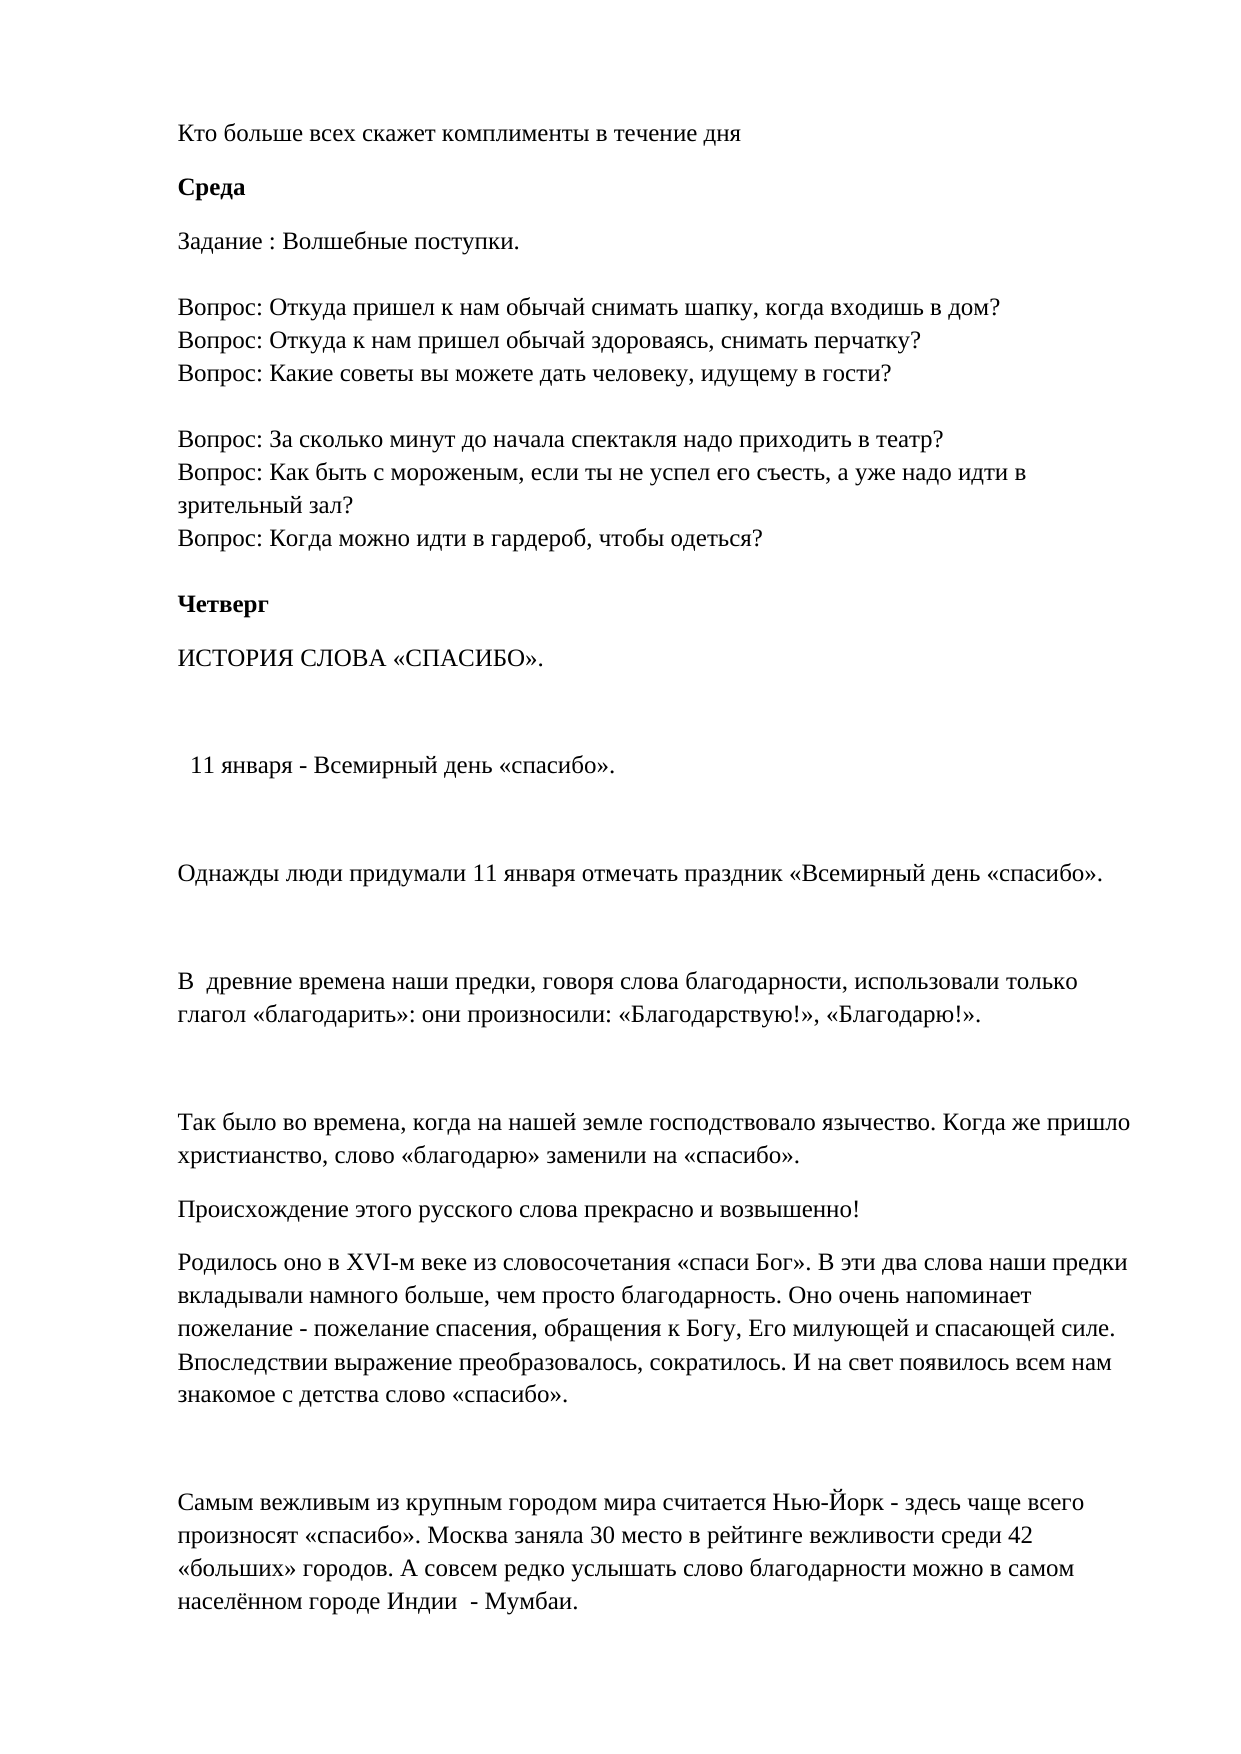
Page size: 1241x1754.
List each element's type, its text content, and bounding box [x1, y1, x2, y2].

text Так было во времена, когда на нашей земле господствовало язычество. Когда же пришло христианство, слово «благодарю» заменили на «спасибо». [177, 1107, 1152, 1168]
text Однажды люди придумали 11 января отмечать праздник «Всемирный день «спасибо». [177, 858, 1152, 887]
text Самым вежливым из крупным городом мира считается Нью-Йорк - здесь чаще всего произносят «спасибо». Москва заняла 30 место в рейтинге вежливости среди 42 «больших» городов. А совсем редко услышать слово благодарности можно в самом населённом городе Индии - Мумбаи. [177, 1487, 1152, 1615]
text Задание : Волшебные поступки. Вопрос: Откуда пришел к нам обычай снимать шапку, когда входишь в дом? Вопрос: Откуда к нам пришел обычай здороваясь, снимать перчатку? Вопрос: Какие советы вы можете дать человеку, идущему в гости? Вопрос: За сколько минут до начала спектакля надо приходить в театр? Вопрос: Как быть с мороженым, если ты не успел его съесть, а уже надо идти в зрительный зал? Вопрос: Когда можно идти в гардероб, чтобы одеться? Четверг [177, 226, 1152, 618]
text В древние времена наши предки, говоря слова благодарности, использовали только глагол «благодарить»: они произносили: «Благодарствую!», «Благодарю!». [177, 966, 1152, 1028]
text ИСТОРИЯ СЛОВА «СПАСИБО». [177, 643, 1152, 672]
text Родилось оно в XVI-м веке из словосочетания «спаси Бог». В эти два слова наши предки вкладывали намного больше, чем просто благодарность. Оно очень напоминает пожелание - пожелание спасения, обращения к Богу, Его милующей и спасающей силе. Впоследствии выражение преобразовалось, сократилось. И на свет появилось всем нам знакомое с детства слово «спасибо». [177, 1247, 1152, 1408]
text Происхождение этого русского слова прекрасно и возвышенно! [177, 1194, 1152, 1222]
text Среда [177, 172, 1152, 201]
text 11 января - Всемирный день «спасибо». [177, 751, 1152, 779]
text Кто больше всех скажет комплименты в течение дня [177, 118, 1152, 147]
